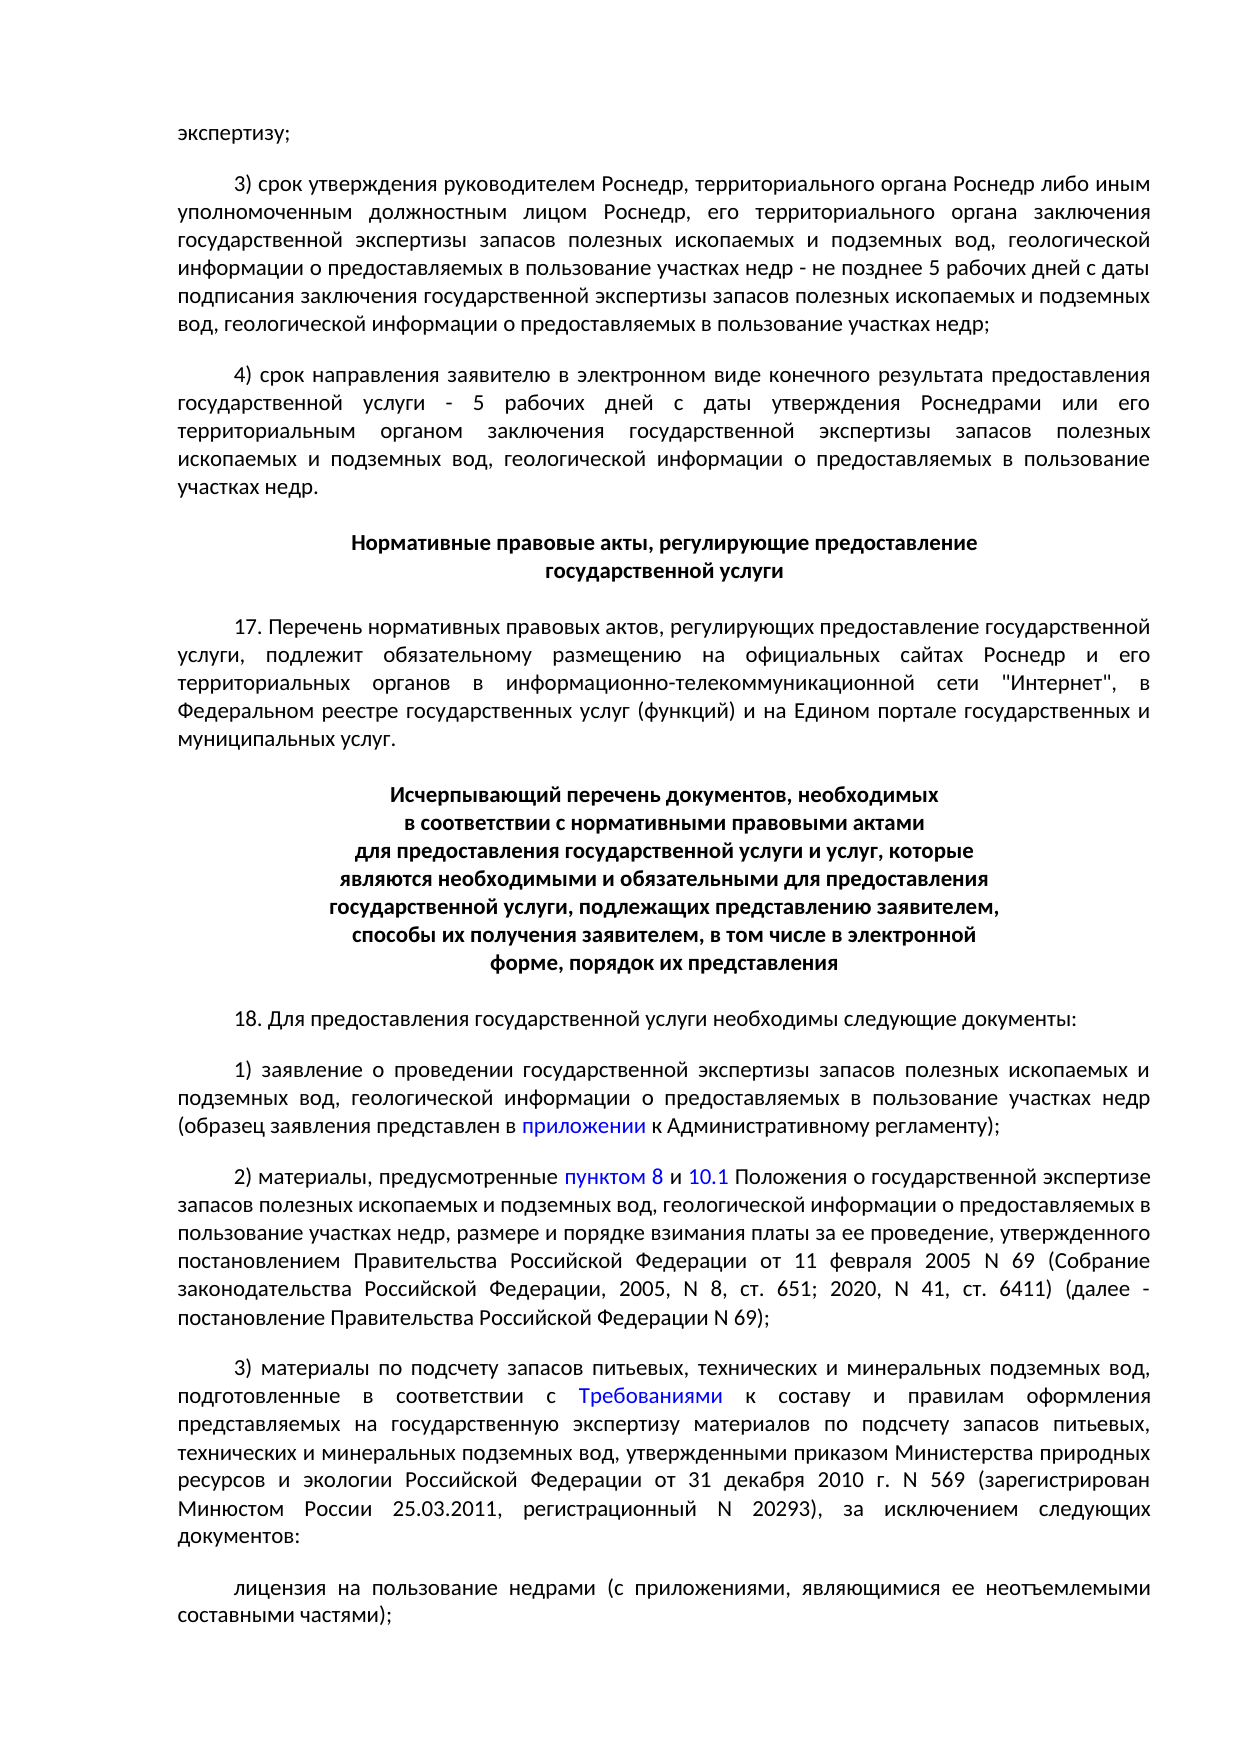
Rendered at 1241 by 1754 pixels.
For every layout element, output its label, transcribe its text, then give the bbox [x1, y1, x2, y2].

title являются необходимыми и обязательными для предоставления [177, 864, 1152, 892]
title государственной услуги, подлежащих представлению заявителем, [177, 892, 1152, 921]
text лицензия на пользование недрами (с приложениями, являющимися ее неотъемлемыми составными частями); [177, 1573, 1152, 1629]
text 17. Перечень нормативных правовых актов, регулирующих предоставление государственной услуги, подлежит обязательному размещению на официальных сайтах Роснедр и его территориальных органов в информационно-телекоммуникационной сети "Интернет", в Федеральном реестре государственных услуг (функций) и на Едином портале государственных и муниципальных услуг. [177, 612, 1152, 752]
text 2) материалы, предусмотренные пунктом 8 и 10.1 Положения о государственной экспертизе запасов полезных ископаемых и подземных вод, геологической информации о предоставляемых в пользование участках недр, размере и порядке взимания платы за ее проведение, утвержденного постановлением Правительства Российской Федерации от 11 февраля 2005 N 69 (Собрание законодательства Российской Федерации, 2005, N 8, ст. 651; 2020, N 41, ст. 6411) (далее - постановление Правительства Российской Федерации N 69); [177, 1162, 1152, 1331]
title Нормативные правовые акты, регулирующие предоставление [177, 528, 1152, 556]
title способы их получения заявителем, в том числе в электронной [177, 921, 1152, 948]
title для предоставления государственной услуги и услуг, которые [177, 836, 1152, 864]
text 3) срок утверждения руководителем Роснедр, территориального органа Роснедр либо иным уполномоченным должностным лицом Роснедр, его территориального органа заключения государственной экспертизы запасов полезных ископаемых и подземных вод, геологической информации о предоставляемых в пользование участках недр - не позднее 5 рабочих дней с даты подписания заключения государственной экспертизы запасов полезных ископаемых и подземных вод, геологической информации о предоставляемых в пользование участках недр; [177, 169, 1152, 337]
title Исчерпывающий перечень документов, необходимых [177, 780, 1152, 808]
title в соответствии с нормативными правовыми актами [177, 808, 1152, 836]
title форме, порядок их представления [177, 948, 1152, 977]
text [177, 118, 1152, 146]
text 18. Для предоставления государственной услуги необходимы следующие документы: [177, 1004, 1152, 1033]
text 3) материалы по подсчету запасов питьевых, технических и минеральных подземных вод, подготовленные в соответствии с Требованиями к составу и правилам оформления представляемых на государственную экспертизу материалов по подсчету запасов питьевых, технических и минеральных подземных вод, утвержденными приказом Министерства природных ресурсов и экологии Российской Федерации от 31 декабря 2010 г. N 569 (зарегистрирован Минюстом России 25.03.2011, регистрационный N 20293), за исключением следующих документов: [177, 1353, 1152, 1550]
text 4) срок направления заявителю в электронном виде конечного результата предоставления государственной услуги - 5 рабочих дней с даты утверждения Роснедрами или его территориальным органом заключения государственной экспертизы запасов полезных ископаемых и подземных вод, геологической информации о предоставляемых в пользование участках недр. [177, 360, 1152, 500]
title государственной услуги [177, 556, 1152, 584]
text 1) заявление о проведении государственной экспертизы запасов полезных ископаемых и подземных вод, геологической информации о предоставляемых в пользование участках недр (образец заявления представлен в приложении к Административному регламенту); [177, 1056, 1152, 1139]
